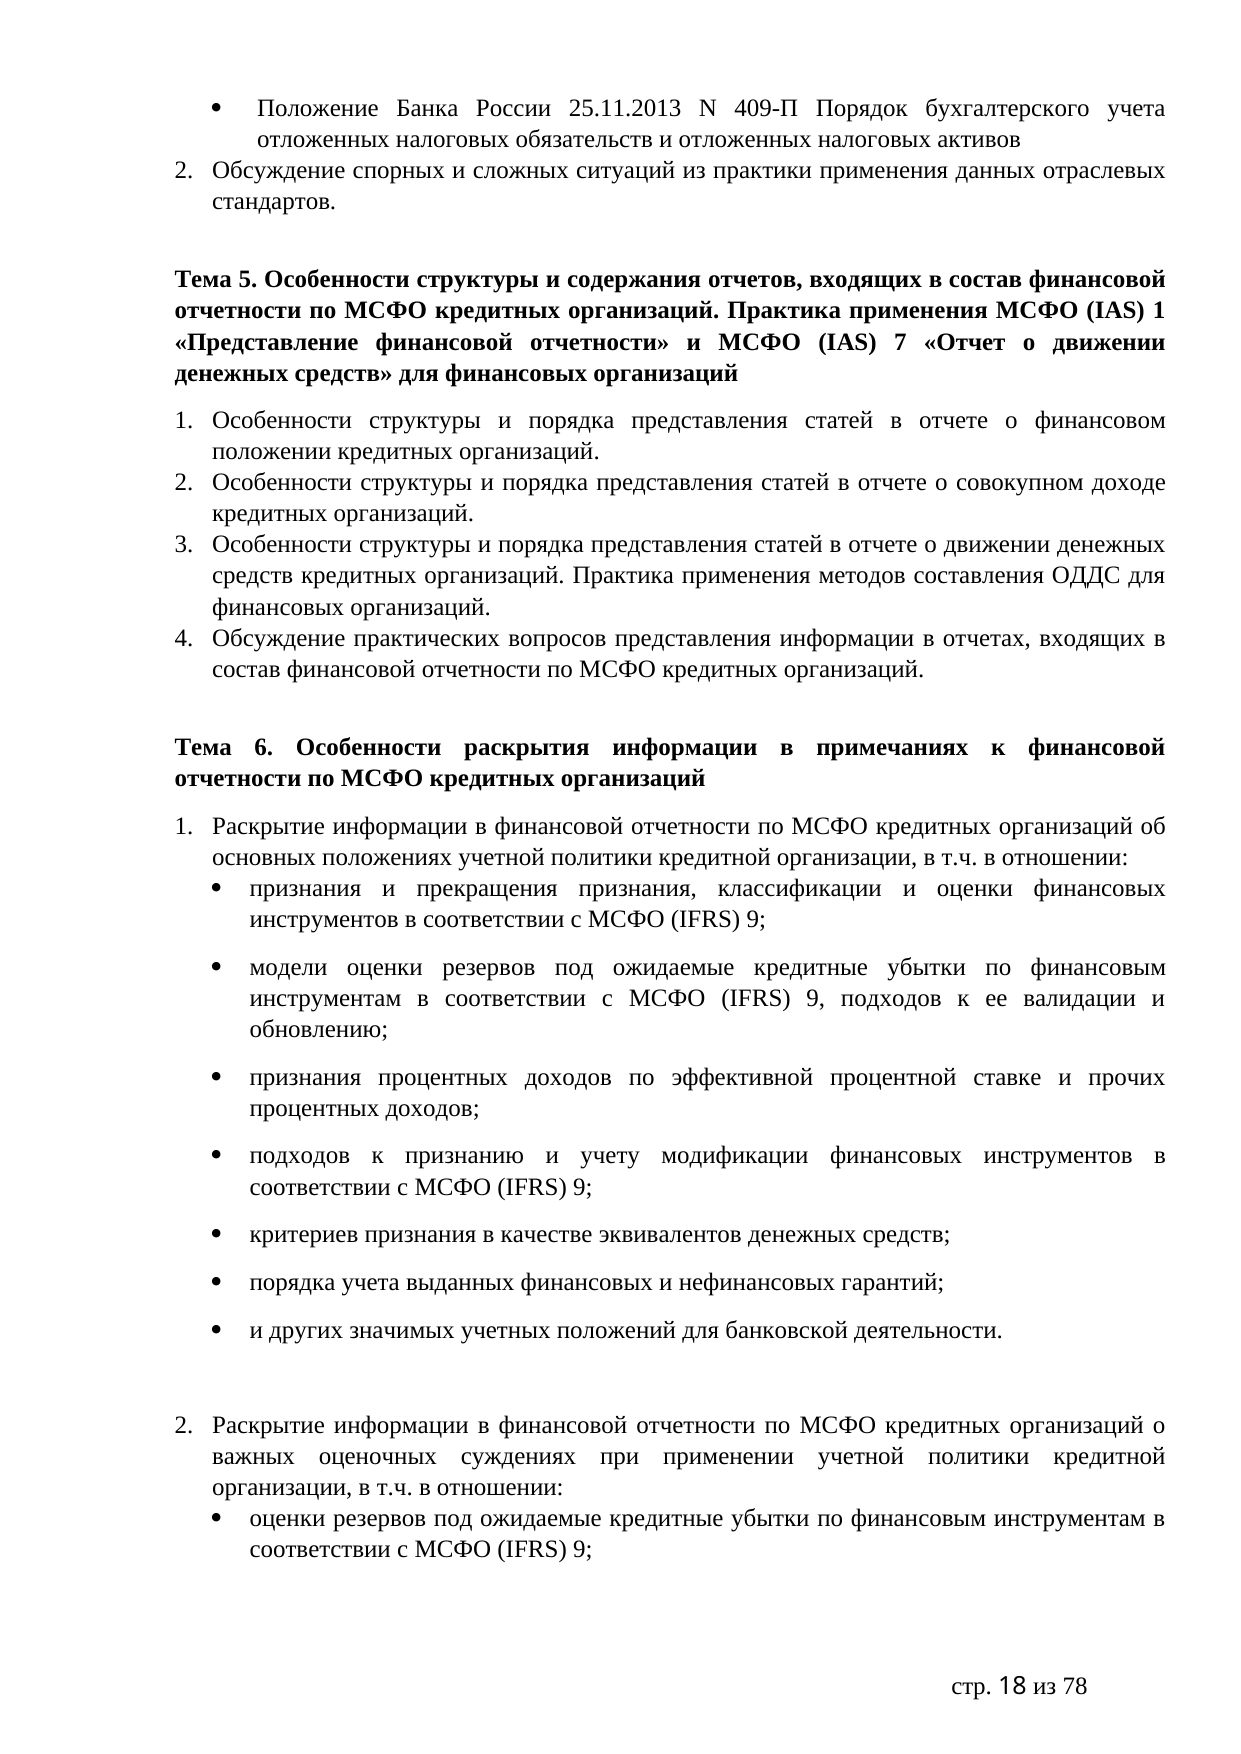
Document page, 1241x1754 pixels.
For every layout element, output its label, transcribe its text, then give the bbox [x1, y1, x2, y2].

list оценки резервов под ожидаемые кредитные убытки по финансовым инструментам в соответствии с МСФО (IFRS) 9; [212, 1503, 1166, 1563]
list подходов к признанию и учету модификации финансовых инструментов в соответствии с МСФО (IFRS) 9; [212, 1141, 1166, 1200]
list Особенности структуры и порядка представления статей в отчете о движении денежных средств кредитных организаций. Практика применения методов составления ОДДС для финансовых организаций. [174, 529, 1166, 620]
list признания процентных доходов по эффективной процентной ставке и прочих процентных доходов; [212, 1062, 1166, 1122]
list Обсуждение спорных и сложных ситуаций из практики применения данных отраслевых стандартов. [174, 155, 1166, 214]
list Особенности структуры и порядка представления статей в отчете о совокупном доходе кредитных организаций. [174, 467, 1166, 527]
list критериев признания в качестве эквивалентов денежных средств; [212, 1219, 1166, 1248]
list модели оценки резервов под ожидаемые кредитные убытки по финансовым инструментам в соответствии с МСФО (IFRS) 9, подходов к ее валидации и обновлению; [212, 952, 1166, 1043]
list признания и прекращения признания, классификации и оценки финансовых инструментов в соответствии с МСФО (IFRS) 9; [212, 873, 1166, 933]
list и других значимых учетных положений для банковской деятельности. [212, 1315, 1166, 1343]
list Раскрытие информации в финансовой отчетности по МСФО кредитных организаций о важных оценочных суждениях при применении учетной политики кредитной организации, в т.ч. в отношении: [174, 1410, 1166, 1501]
list Обсуждение практических вопросов представления информации в отчетах, входящих в состав финансовой отчетности по МСФО кредитных организаций. [174, 623, 1166, 682]
text Тема 6. Особенности раскрытия информации в примечаниях к финансовой отчетности по МСФО кредитных организаций [174, 732, 1166, 792]
list порядка учета выданных финансовых и нефинансовых гарантий; [212, 1267, 1166, 1296]
list Раскрытие информации в финансовой отчетности по МСФО кредитных организаций об основных положениях учетной политики кредитной организации, в т.ч. в отношении: [174, 811, 1166, 871]
list Особенности структуры и порядка представления статей в отчете о финансовом положении кредитных организаций. [174, 405, 1166, 465]
list Положение Банка России 25.11.2013 N 409-П Порядок бухгалтерского учета отложенных налоговых обязательств и отложенных налоговых активов [212, 93, 1166, 152]
text Тема 5. Особенности структуры и содержания отчетов, входящих в состав финансовой отчетности по МСФО кредитных организаций. Практика применения МСФО (IAS) 1 «Представление финансовой отчетности» и МСФО (IAS) 7 «Отчет о движении денежных средств» для финансовых организаций [174, 264, 1166, 386]
